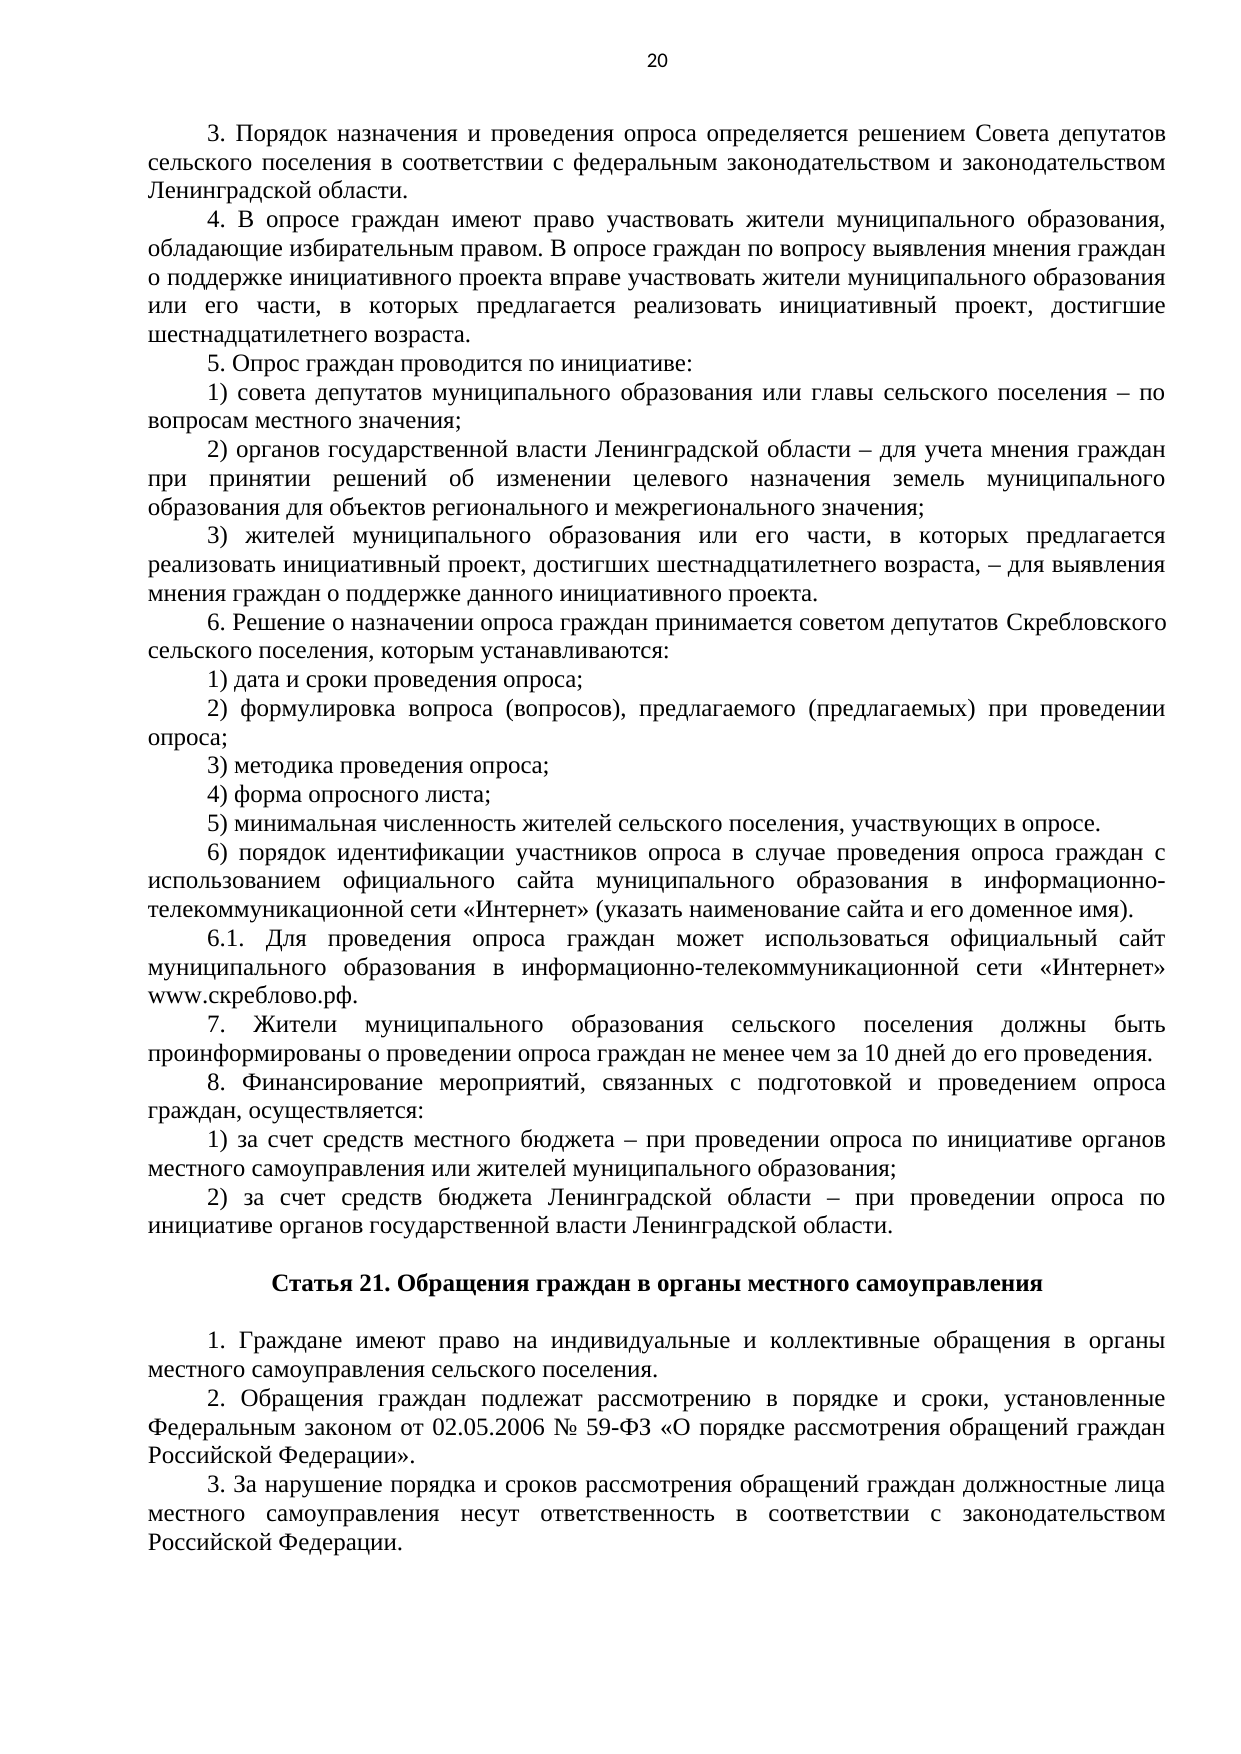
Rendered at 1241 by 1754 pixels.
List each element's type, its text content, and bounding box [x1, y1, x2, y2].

text 2) за счет средств бюджета Ленинградской области – при проведении опроса по инициативе органов государственной власти Ленинградской области. [148, 1182, 1167, 1239]
text 1) совета депутатов муниципального образования или главы сельского поселения – по вопросам местного значения; [148, 377, 1167, 434]
text 6.1. Для проведения опроса граждан может использоваться официальный сайт муниципального образования в информационно-телекоммуникационной сети «Интернет» www.скреблово.рф. [148, 923, 1167, 1009]
text 2. Обращения граждан подлежат рассмотрению в порядке и сроки, установленные Федеральным законом от 02.05.2006 № 59-ФЗ «О порядке рассмотрения обращений граждан Российской Федерации». [148, 1383, 1167, 1469]
text 3) методика проведения опроса; [148, 751, 1167, 779]
subtitle Статья 21. Обращения граждан в органы местного самоуправления [148, 1268, 1167, 1297]
text 7. Жители муниципального образования сельского поселения должны быть проинформированы о проведении опроса граждан не менее чем за 10 дней до его проведения. [148, 1009, 1167, 1067]
text 4. В опросе граждан имеют право участвовать жители муниципального образования, обладающие избирательным правом. В опросе граждан по вопросу выявления мнения граждан о поддержке инициативного проекта вправе участвовать жители муниципального образования или его части, в которых предлагается реализовать инициативный проект, достигшие шестнадцатилетнего возраста. [148, 204, 1167, 348]
text 1) за счет средств местного бюджета – при проведении опроса по инициативе органов местного самоуправления или жителей муниципального образования; [148, 1124, 1167, 1182]
text 3. За нарушение порядка и сроков рассмотрения обращений граждан должностные лица местного самоуправления несут ответственность в соответствии с законодательством Российской Федерации. [148, 1469, 1167, 1556]
text 3. Порядок назначения и проведения опроса определяется решением Совета депутатов сельского поселения в соответствии с федеральным законодательством и законодательством Ленинградской области. [148, 118, 1167, 204]
text 4) форма опросного листа; [148, 779, 1167, 808]
text 6) порядок идентификации участников опроса в случае проведения опроса граждан с использованием официального сайта муниципального образования в информационно-телекоммуникационной сети «Интернет» (указать наименование сайта и его доменное имя). [148, 837, 1167, 923]
text 2) формулировка вопроса (вопросов), предлагаемого (предлагаемых) при проведении опроса; [148, 693, 1167, 751]
text 5) минимальная численность жителей сельского поселения, участвующих в опросе. [148, 808, 1167, 837]
text 5. Опрос граждан проводится по инициативе: [148, 348, 1167, 377]
text 6. Решение о назначении опроса граждан принимается советом депутатов Скребловского сельского поселения, которым устанавливаются: [148, 607, 1167, 664]
text 1) дата и сроки проведения опроса; [148, 664, 1167, 693]
text 8. Финансирование мероприятий, связанных с подготовкой и проведением опроса граждан, осуществляется: [148, 1067, 1167, 1124]
text 3) жителей муниципального образования или его части, в которых предлагается реализовать инициативный проект, достигших шестнадцатилетнего возраста, – для выявления мнения граждан о поддержке данного инициативного проекта. [148, 521, 1167, 607]
text 1. Граждане имеют право на индивидуальные и коллективные обращения в органы местного самоуправления сельского поселения. [148, 1326, 1167, 1383]
text 2) органов государственной власти Ленинградской области – для учета мнения граждан при принятии решений об изменении целевого назначения земель муниципального образования для объектов регионального и межрегионального значения; [148, 434, 1167, 521]
